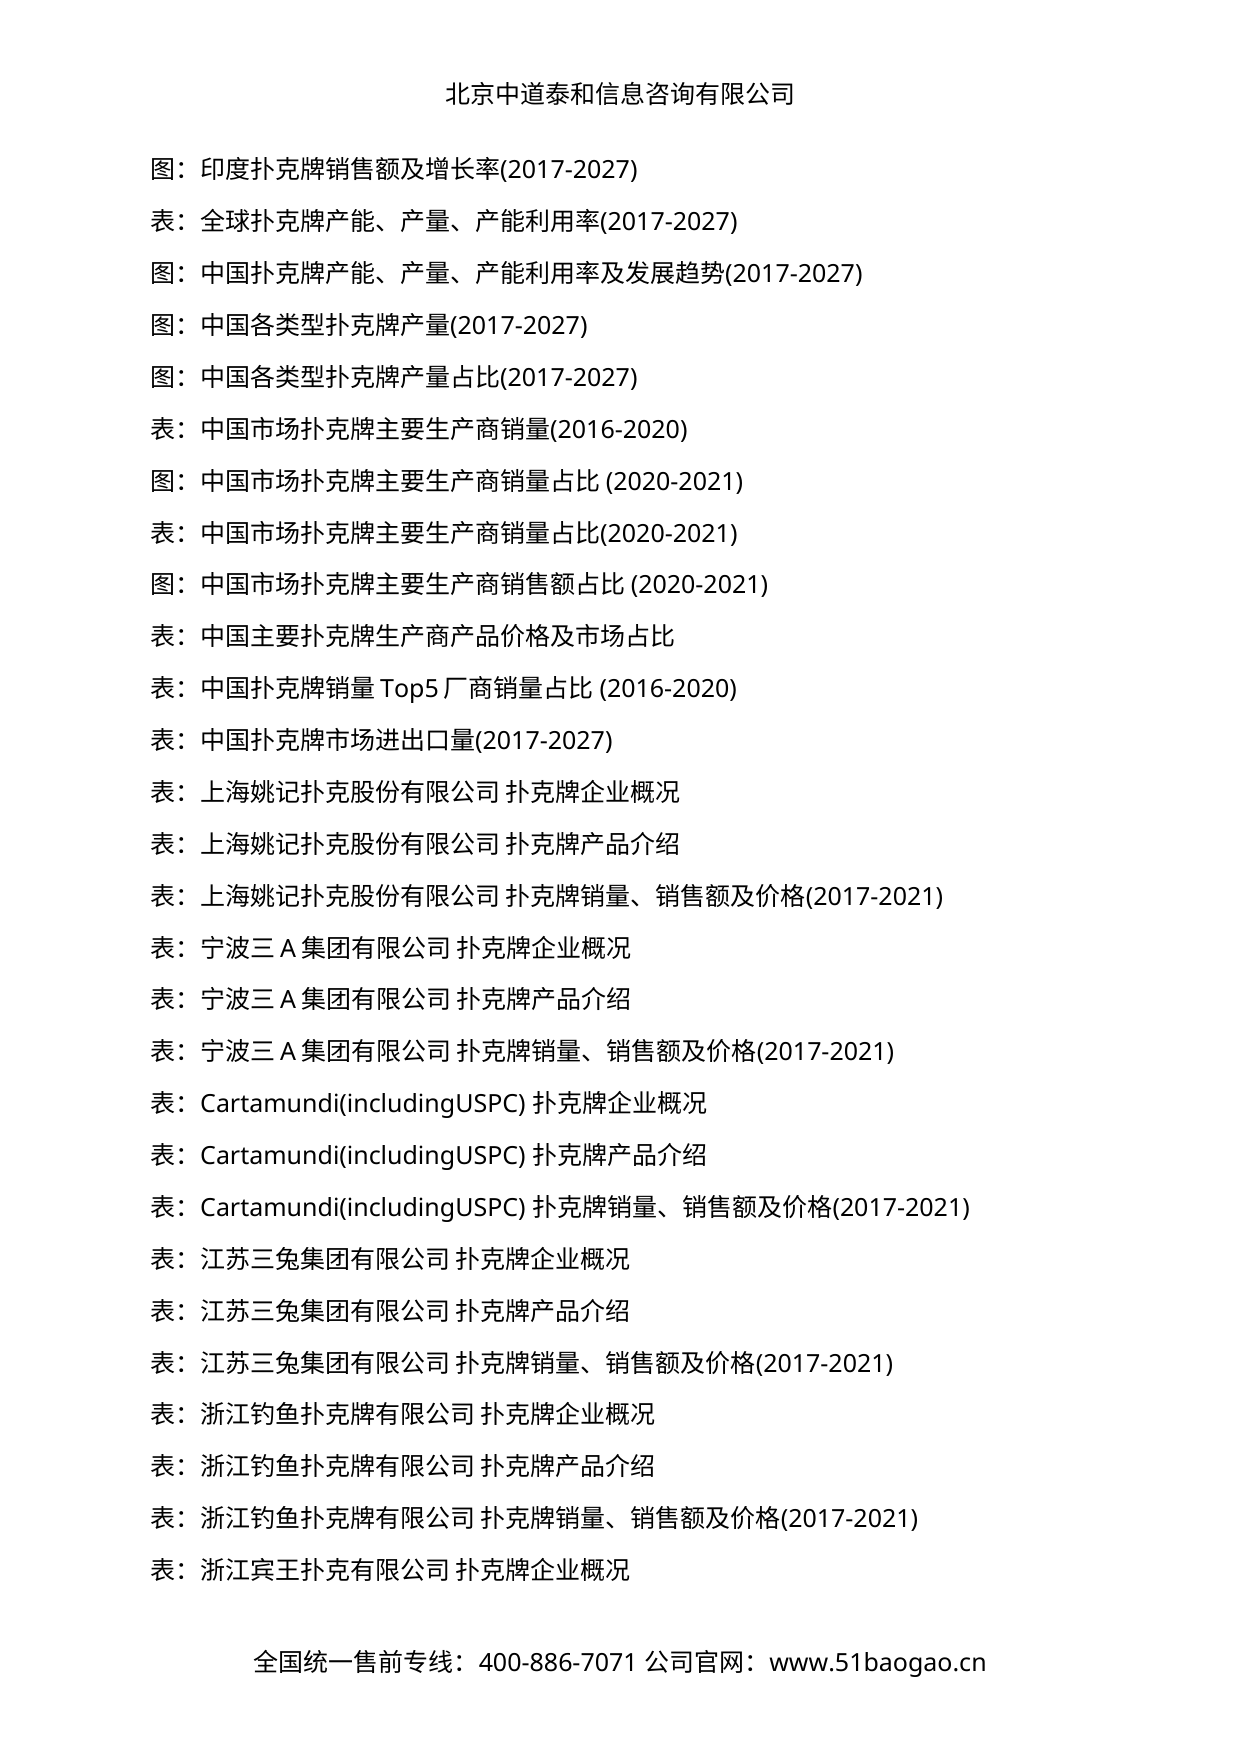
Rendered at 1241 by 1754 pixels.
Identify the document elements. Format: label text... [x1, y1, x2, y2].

text 表：Cartamundi(includingUSPC) 扑克牌企业概况 [150, 1084, 1090, 1120]
text 图：中国市场扑克牌主要生产商销售额占比 (2020-2021) [150, 565, 1090, 601]
text 表：上海姚记扑克股份有限公司 扑克牌企业概况 [150, 772, 1090, 809]
text 表：宁波三A集团有限公司 扑克牌企业概况 [150, 928, 1090, 964]
text 表：Cartamundi(includingUSPC) 扑克牌销量、销售额及价格(2017-2021) [150, 1187, 1090, 1224]
text 图：印度扑克牌销售额及增长率(2017-2027) [150, 150, 1090, 186]
text 表：中国主要扑克牌生产商产品价格及市场占比 [150, 617, 1090, 653]
text 表：江苏三兔集团有限公司 扑克牌销量、销售额及价格(2017-2021) [150, 1343, 1090, 1379]
text 表：浙江宾王扑克有限公司 扑克牌企业概况 [150, 1551, 1090, 1587]
text 表：中国市场扑克牌主要生产商销量占比(2020-2021) [150, 513, 1090, 549]
text 表：中国扑克牌销量Top5厂商销量占比 (2016-2020) [150, 669, 1090, 705]
text 表：中国市场扑克牌主要生产商销量(2016-2020) [150, 409, 1090, 446]
text 表：Cartamundi(includingUSPC) 扑克牌产品介绍 [150, 1136, 1090, 1172]
text 表：全球扑克牌产能、产量、产能利用率(2017-2027) [150, 202, 1090, 238]
text 表：江苏三兔集团有限公司 扑克牌企业概况 [150, 1239, 1090, 1276]
text 图：中国扑克牌产能、产量、产能利用率及发展趋势(2017-2027) [150, 254, 1090, 290]
text 表：浙江钓鱼扑克牌有限公司 扑克牌企业概况 [150, 1395, 1090, 1431]
text 表：宁波三A集团有限公司 扑克牌产品介绍 [150, 980, 1090, 1016]
text 表：浙江钓鱼扑克牌有限公司 扑克牌产品介绍 [150, 1447, 1090, 1483]
text 表：上海姚记扑克股份有限公司 扑克牌产品介绍 [150, 824, 1090, 861]
text 表：中国扑克牌市场进出口量(2017-2027) [150, 721, 1090, 757]
text 图：中国市场扑克牌主要生产商销量占比 (2020-2021) [150, 461, 1090, 497]
text 表：浙江钓鱼扑克牌有限公司 扑克牌销量、销售额及价格(2017-2021) [150, 1499, 1090, 1535]
text 表：宁波三A集团有限公司 扑克牌销量、销售额及价格(2017-2021) [150, 1032, 1090, 1068]
text 图：中国各类型扑克牌产量占比(2017-2027) [150, 357, 1090, 394]
text 表：上海姚记扑克股份有限公司 扑克牌销量、销售额及价格(2017-2021) [150, 876, 1090, 912]
text 表：江苏三兔集团有限公司 扑克牌产品介绍 [150, 1291, 1090, 1327]
text 图：中国各类型扑克牌产量(2017-2027) [150, 306, 1090, 342]
